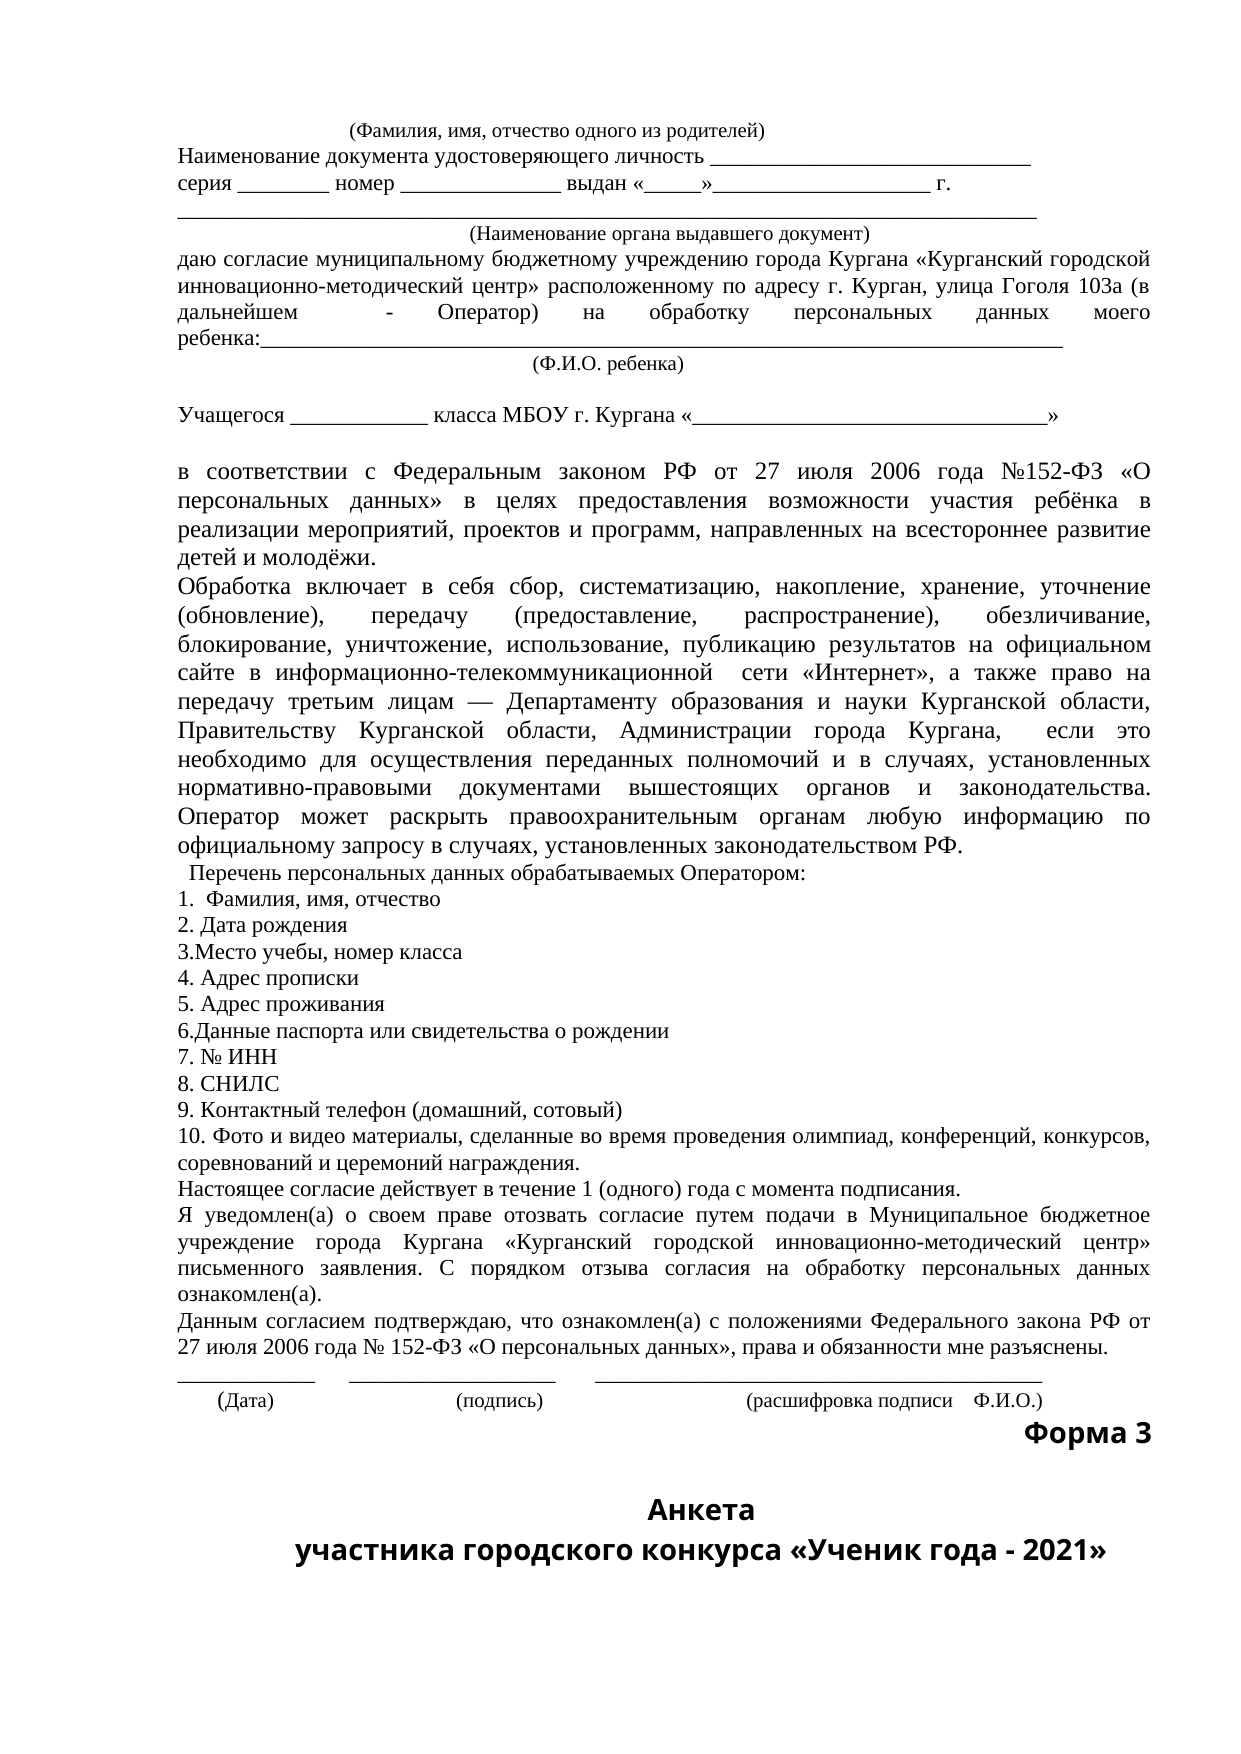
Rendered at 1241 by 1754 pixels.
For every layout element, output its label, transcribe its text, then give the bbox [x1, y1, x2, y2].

text 6.Данные паспорта или свидетельства о рождении [177, 1017, 1152, 1043]
text Наименование документа удостоверяющего личность ____________________________ [177, 142, 1152, 168]
text 5. Адрес проживания [177, 991, 1152, 1017]
text 7. № ИНН [177, 1043, 1152, 1069]
text (Наименование органа выдавшего документ) [177, 221, 1152, 245]
text Анкета [177, 1489, 1152, 1529]
text 1. Фамилия, имя, отчество [177, 885, 1152, 911]
text Я уведомлен(а) о своем праве отозвать согласие путем подачи в Муниципальное бюджетное учреждение города Кургана «Курганский городской инновационно-методический центр» письменного заявления. С порядком отзыва согласия на обработку персональных данных ознакомлен(а). [177, 1201, 1152, 1307]
subtitle Форма 3 [177, 1412, 1152, 1452]
text 4. Адрес прописки [177, 964, 1152, 991]
text (Дата) (подпись) (расшифровка подписи Ф.И.О.) [177, 1386, 1152, 1412]
text ____________ __________________ _______________________________________ [177, 1359, 1152, 1386]
text (Фамилия, имя, отчество одного из родителей) [177, 118, 1152, 142]
text Настоящее согласие действует в течение 1 (одного) года с момента подписания. [177, 1175, 1152, 1201]
text Данным согласием подтверждаю, что ознакомлен(а) с положениями Федерального закона РФ от 27 июля 2006 года № 152-ФЗ «О персональных данных», права и обязанности мне разъяснены. [177, 1307, 1152, 1359]
text 2. Дата рождения [177, 911, 1152, 938]
text (Ф.И.О. ребенка) [177, 351, 1152, 375]
text 3.Место учебы, номер класса [177, 938, 1152, 964]
text ___________________________________________________________________________ [177, 195, 1152, 221]
text в соответствии с Федеральным законом РФ от 27 июля 2006 года №152-ФЗ «О персональных данных» в целях предоставления возможности участия ребёнка в реализации мероприятий, проектов и программ, направленных на всестороннее развитие детей и молодёжи. [177, 456, 1152, 571]
text даю согласие муниципальному бюджетному учреждению города Кургана «Курганский городской инновационно-методический центр» расположенному по адресу г. Курган, улица Гоголя 103а (в дальнейшем - Оператор) на обработку персональных данных моего ребенка:______________________________________________________________________ [177, 245, 1152, 351]
text 10. Фото и видео материалы, сделанные во время проведения олимпиад, конференций, конкурсов, соревнований и церемоний награждения. [177, 1122, 1152, 1175]
text Учащегося ____________ класса МБОУ г. Кургана «_______________________________» [177, 401, 1152, 427]
text 8. СНИЛС [177, 1069, 1152, 1096]
text участника городского конкурса «Ученик года - 2021» [177, 1529, 1152, 1569]
text 9. Контактный телефон (домашний, сотовый) [177, 1096, 1152, 1122]
text Перечень персональных данных обрабатываемых Оператором: [177, 859, 1152, 885]
text серия ________ номер ______________ выдан «_____»___________________ г. [177, 168, 1152, 195]
text Обработка включает в себя сбор, систематизацию, накопление, хранение, уточнение (обновление), передачу (предоставление, распространение), обезличивание, блокирование, уничтожение, использование, публикацию результатов на официальном сайте в информационно-телекоммуникационной сети «Интернет», а также право на передачу третьим лицам — Департаменту образования и науки Курганской области, Правительству Курганской области, Администрации города Кургана, если это необходимо для осуществления переданных полномочий и в случаях, установленных нормативно-правовыми документами вышестоящих органов и законодательства. Оператор может раскрыть правоохранительным органам любую информацию по официальному запросу в случаях, установленных законодательством РФ. [177, 571, 1152, 859]
